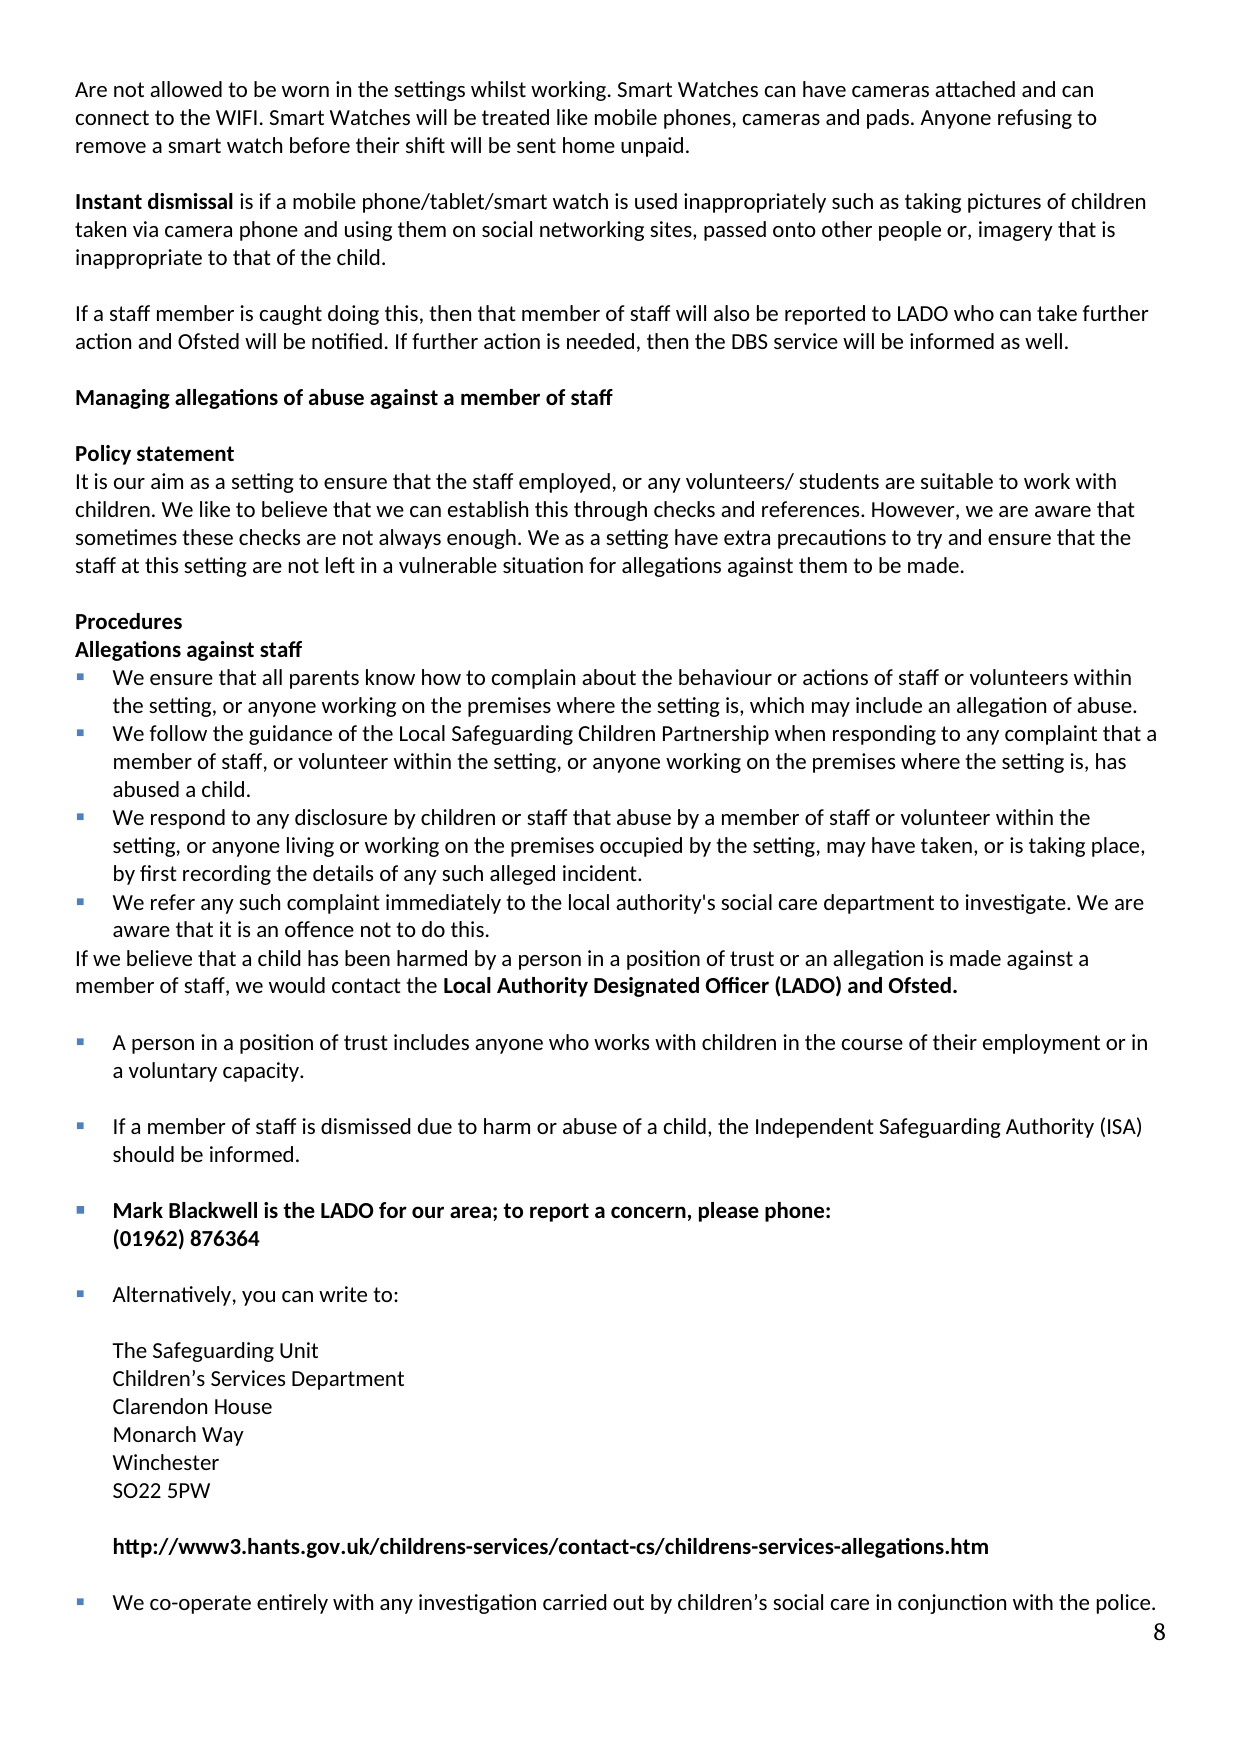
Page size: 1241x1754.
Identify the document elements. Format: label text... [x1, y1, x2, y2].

text Managing allegations of abuse against a member of staff [75, 383, 1165, 411]
text Children’s Services Department [112, 1364, 1165, 1392]
list A person in a position of trust includes anyone who works with children in the course of their employment or in a voluntary capacity. [75, 1028, 1165, 1084]
text Allegations against staff [75, 635, 1165, 663]
text Clarendon House [112, 1392, 1165, 1420]
list We respond to any disclosure by children or staff that abuse by a member of staff or volunteer within the setting, or anyone living or working on the premises occupied by the setting, may have taken, or is taking place, by first recording the details of any such alleged incident. [75, 803, 1165, 888]
list We refer any such complaint immediately to the local authority's social care department to investigate. We are aware that it is an offence not to do this. [75, 888, 1165, 944]
text Instant dismissal is if a mobile phone/tablet/smart watch is used inappropriately such as taking pictures of children taken via camera phone and using them on social networking sites, passed onto other people or, imagery that is inappropriate to that of the child. [75, 187, 1165, 271]
list Mark Blackwell is the LADO for our area; to report a concern, please phone: [75, 1196, 1165, 1224]
text The Safeguarding Unit [112, 1336, 1165, 1364]
list We co-operate entirely with any investigation carried out by children’s social care in conjunction with the police. [75, 1588, 1165, 1616]
list Alternatively, you can write to: [75, 1280, 1165, 1308]
text It is our aim as a setting to ensure that the staff employed, or any volunteers/ students are suitable to work with children. We like to believe that we can establish this through checks and references. However, we are aware that sometimes these checks are not always enough. We as a setting have extra precautions to try and ensure that the staff at this setting are not left in a vulnerable situation for allegations against them to be made. [75, 467, 1165, 579]
text Monarch Way [112, 1420, 1165, 1448]
list We ensure that all parents know how to complain about the behaviour or actions of staff or volunteers within the setting, or anyone working on the premises where the setting is, which may include an allegation of abuse. [75, 663, 1165, 719]
list We follow the guidance of the Local Safeguarding Children Partnership when responding to any complaint that a member of staff, or volunteer within the setting, or anyone working on the premises where the setting is, has abused a child. [75, 719, 1165, 803]
text (01962) 876364 [112, 1224, 1165, 1252]
text If a staff member is caught doing this, then that member of staff will also be reported to LADO who can take further action and Ofsted will be notified. If further action is needed, then the DBS service will be informed as well. [75, 299, 1165, 355]
text Winchester SO22 5PW [112, 1448, 1165, 1504]
list If a member of staff is dismissed due to harm or abuse of a child, the Independent Safeguarding Authority (ISA) should be informed. [75, 1112, 1165, 1168]
text Are not allowed to be worn in the settings whilst working. Smart Watches can have cameras attached and can connect to the WIFI. Smart Watches will be treated like mobile phones, cameras and pads. Anyone refusing to remove a smart watch before their shift will be sent home unpaid. [75, 75, 1165, 159]
text If we believe that a child has been harmed by a person in a position of trust or an allegation is made against a member of staff, we would contact the Local Authority Designated Officer (LADO) and Ofsted. [75, 944, 1165, 1000]
text Procedures [75, 607, 1165, 635]
text http://www3.hants.gov.uk/childrens-services/contact-cs/childrens-services-allegations.htm [112, 1532, 1165, 1560]
text Policy statement [75, 439, 1165, 467]
